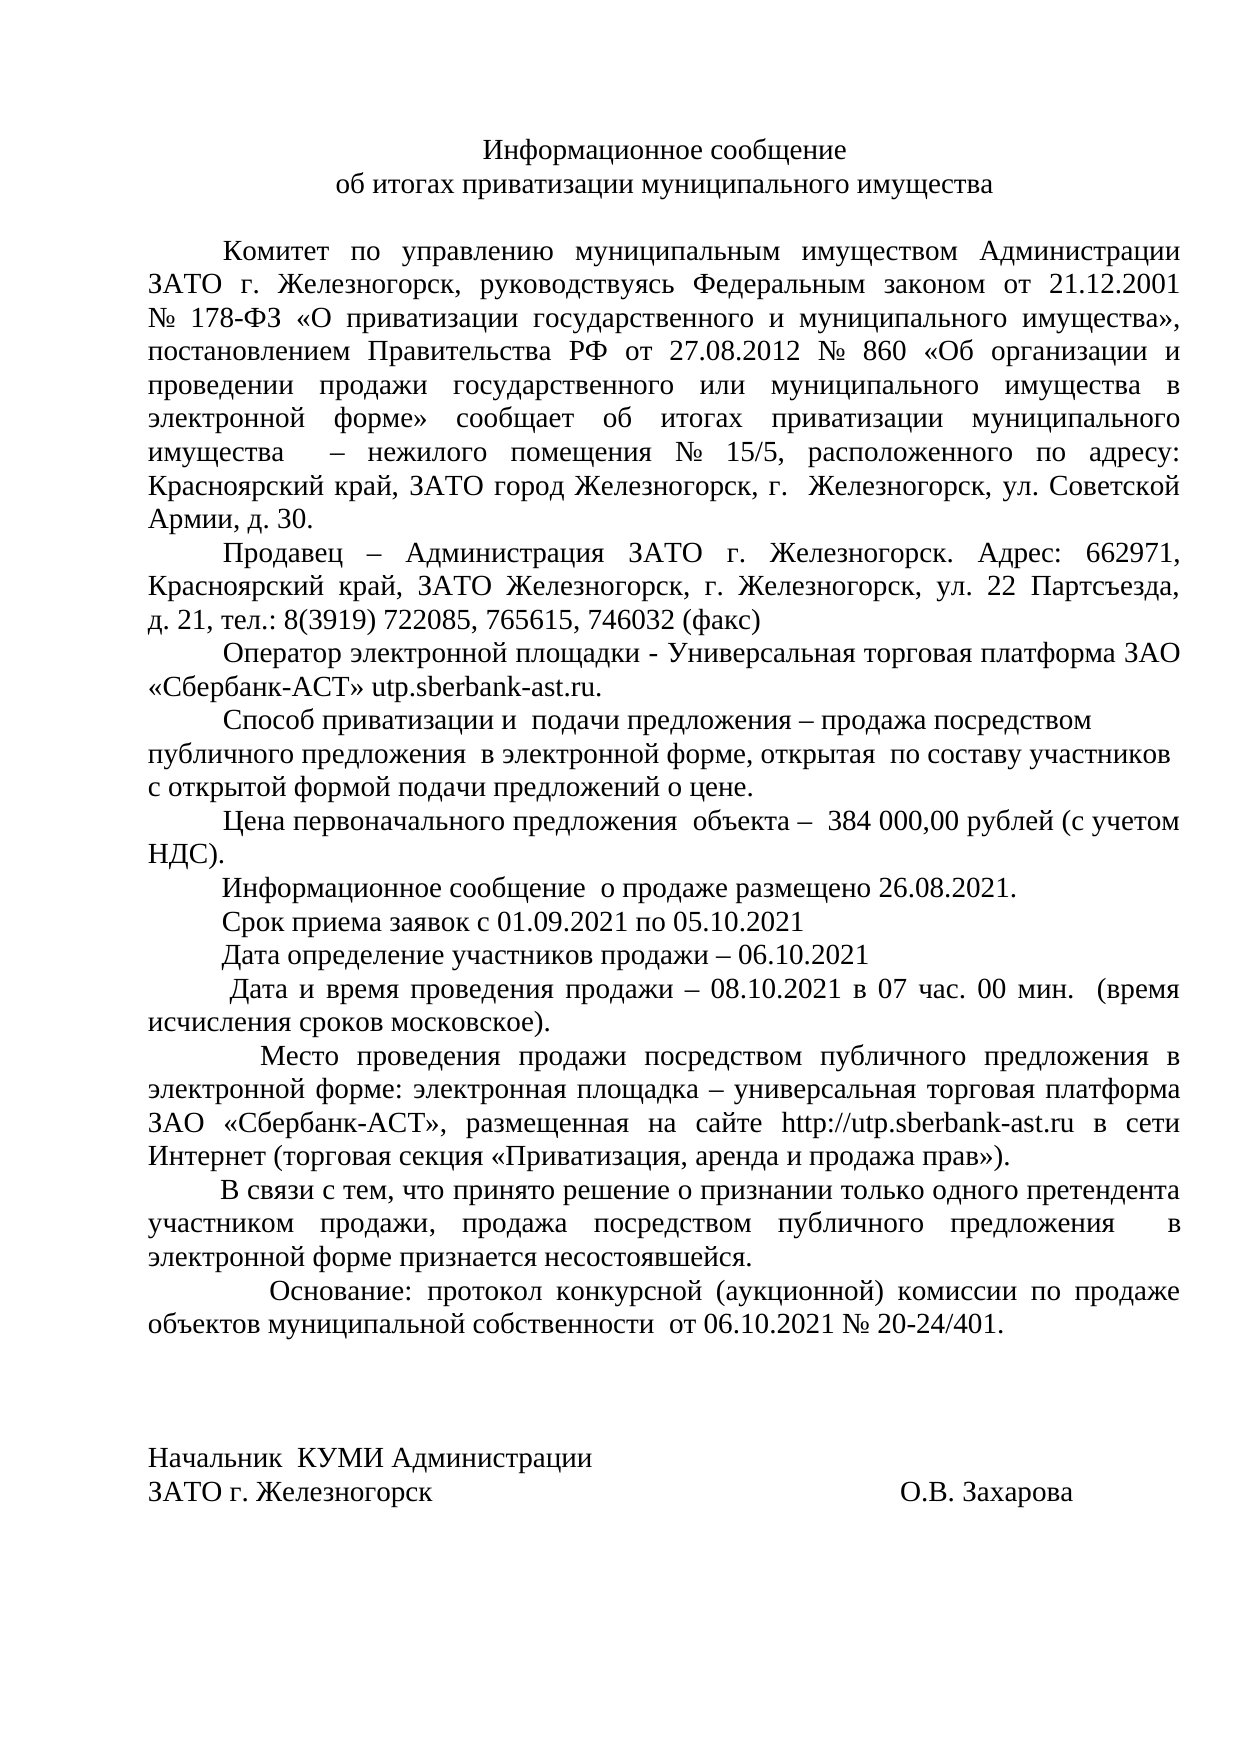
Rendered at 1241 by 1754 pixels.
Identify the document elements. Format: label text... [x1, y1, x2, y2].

text Цена первоначального предложения объекта – 384 000,00 рублей (с учетом НДС). [148, 803, 1181, 870]
text Дата и время проведения продажи – 08.10.2021 в 07 час. 00 мин. (время исчисления сроков московское). [148, 971, 1181, 1038]
subtitle Комитет по управлению муниципальным имуществом Администрации ЗАТО г. Железногорск, руководствуясь Федеральным законом от 21.12.2001 № 178-ФЗ «О приватизации государственного и муниципального имущества», постановлением Правительства РФ от 27.08.2012 № 860 «Об организации и проведении продажи государственного или муниципального имущества в электронной форме» сообщает об итогах приватизации муниципального имущества – нежилого помещения № 15/5, расположенного по адресу: Красноярский край, ЗАТО город Железногорск, г. Железногорск, ул. Советской Армии, д. 30. [148, 233, 1181, 535]
text В связи с тем, что принято решение о признании только одного претендента участником продажи, продажа посредством публичного предложения в электронной форме признается несостоявшейся. [148, 1172, 1181, 1273]
text Информационное сообщение о продаже размещено 26.08.2021. [148, 870, 1181, 904]
subtitle Оператор электронной площадки - Универсальная торговая платформа ЗАО «Сбербанк-АСТ» utp.sberbank-ast.ru. [148, 635, 1181, 702]
text Дата определение участников продажи – 06.10.2021 [148, 937, 1181, 971]
text ЗАТО г. Железногорск О.В. Захарова [148, 1474, 1181, 1507]
text Способ приватизации и подачи предложения – продажа посредством публичного предложения в электронной форме, открытая по составу участников с открытой формой подачи предложений о цене. [148, 702, 1181, 803]
text Срок приема заявок с 01.09.2021 по 05.10.2021 [185, 904, 1181, 937]
text Начальник КУМИ Администрации [148, 1440, 1181, 1474]
text об итогах приватизации муниципального имущества [148, 166, 1181, 199]
title Информационное сообщение [148, 132, 1181, 166]
text Продавец – Администрация ЗАТО г. Железногорск. Адрес: 662971, Красноярский край, ЗАТО Железногорск, г. Железногорск, ул. 22 Партсъезда, д. 21, тел.: 8(3919) 722085, 765615, 746032 (факс) [148, 535, 1181, 635]
text Место проведения продажи посредством публичного предложения в электронной форме: электронная площадка – универсальная торговая платформа ЗАО «Сбербанк-АСТ», размещенная на сайте http://utp.sberbank-ast.ru в сети Интернет (торговая секция «Приватизация, аренда и продажа прав»). [148, 1038, 1181, 1172]
text Основание: протокол конкурсной (аукционной) комиссии по продаже объектов муниципальной собственности от 06.10.2021 № 20-24/401. [148, 1273, 1181, 1340]
